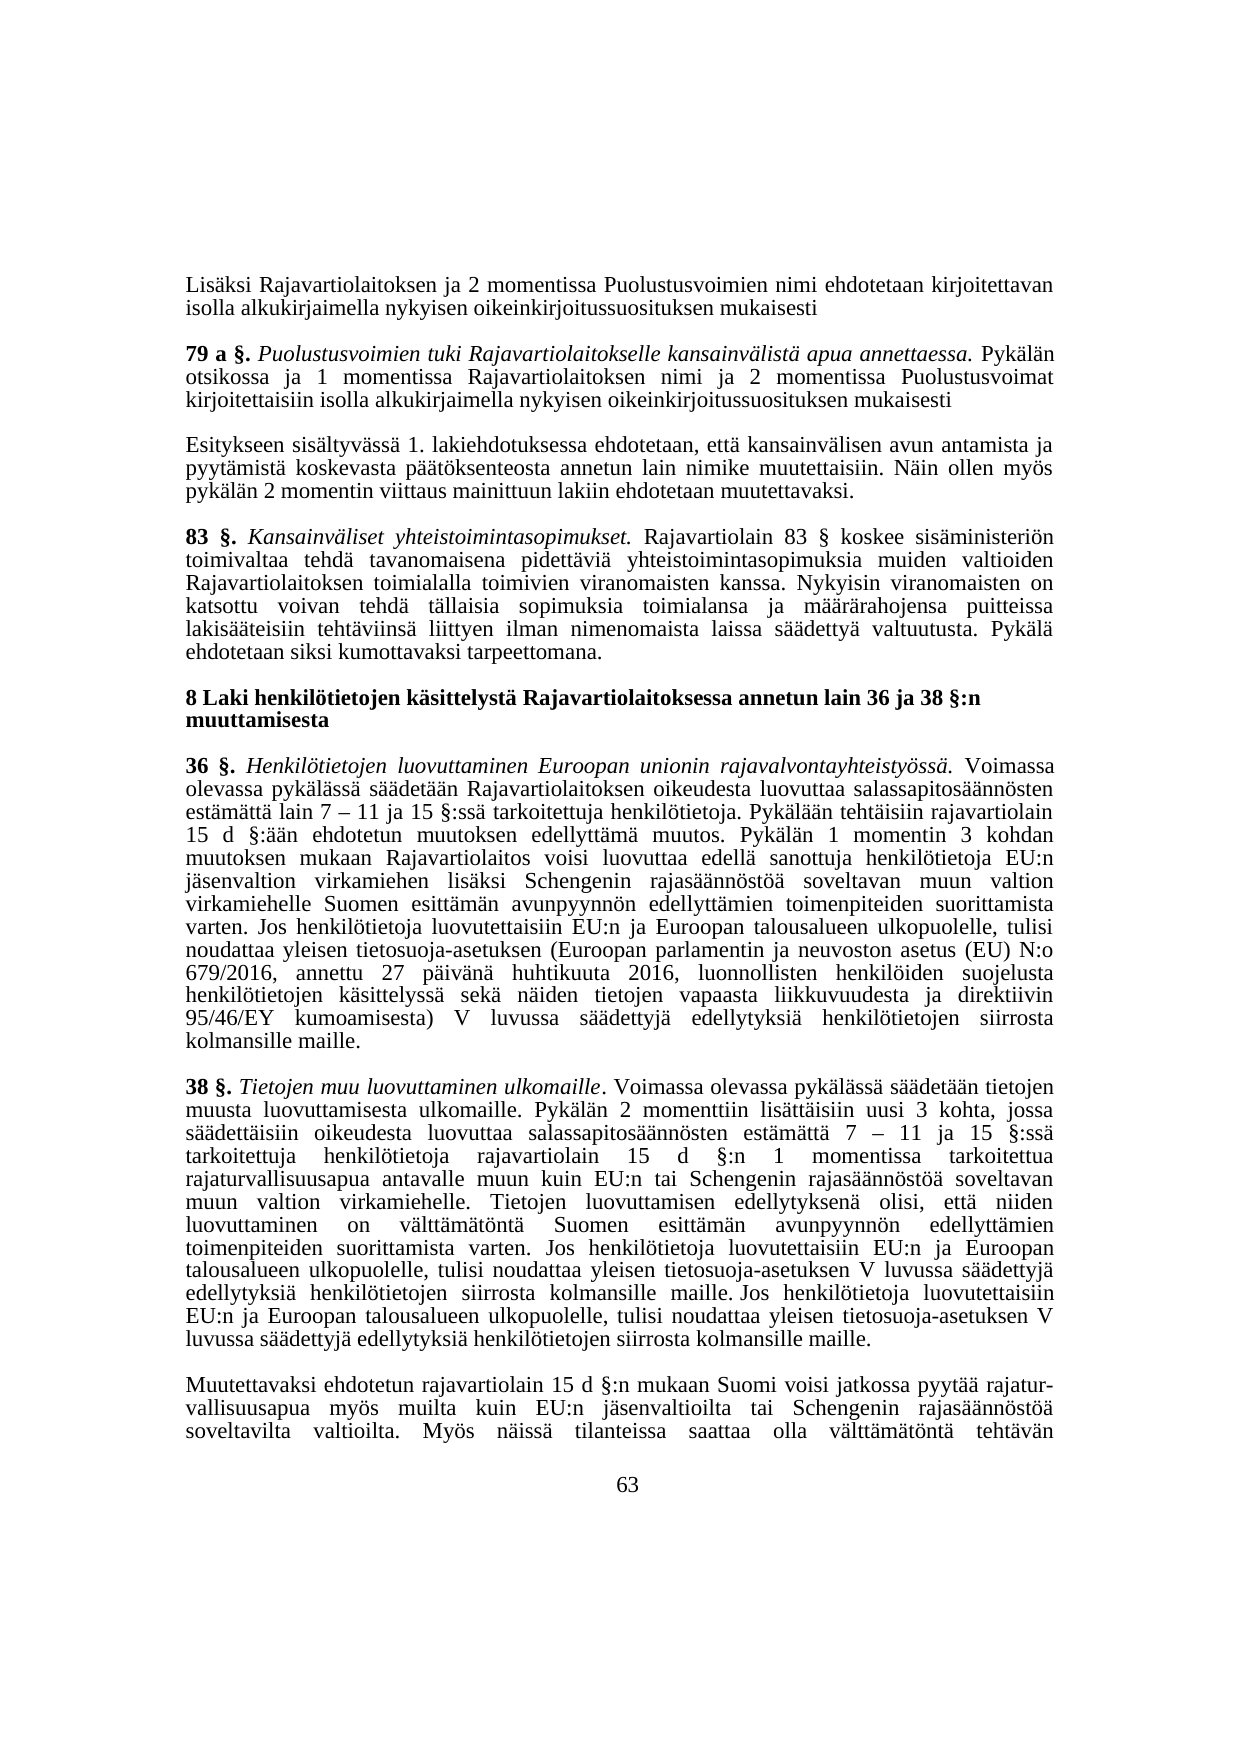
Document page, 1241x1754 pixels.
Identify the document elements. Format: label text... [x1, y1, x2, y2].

text 36 §. Henkilötietojen luovuttaminen Euroopan unionin rajavalvontayhteistyössä. Voimassa olevassa pykälässä säädetään Rajavartiolaitoksen oikeudesta luovuttaa salassapitosäännösten estämättä lain 7 – 11 ja 15 §:ssä tarkoitettuja henkilötietoja. Pykälään tehtäisiin rajavartiolain 15 d §:ään ehdotetun muutoksen edellyttämä muutos. Pykälän 1 momentin 3 kohdan muutoksen mukaan Rajavartiolaitos voisi luovuttaa edellä sanottuja henkilötietoja EU:n jäsenvaltion virkamiehen lisäksi Schengenin rajasäännöstöä soveltavan muun valtion virkamiehelle Suomen esittämän avunpyynnön edellyttämien toimenpiteiden suorittamista varten. Jos henkilötietoja luovutettaisiin EU:n ja Euroopan talousalueen ulkopuolelle, tulisi noudattaa yleisen tietosuoja-asetuksen (Euroopan parlamentin ja neuvoston asetus (EU) N:o 679/2016, annettu 27 päivänä huhtikuuta 2016, luonnollisten henkilöiden suojelusta henkilötietojen käsittelyssä sekä näiden tietojen vapaasta liikkuvuudesta ja direktiivin 95/46/EY kumoamisesta) V luvussa säädettyjä edellytyksiä henkilötietojen siirrosta kolmansille maille. [185, 755, 1055, 1053]
text 38 §. Tietojen muu luovuttaminen ulkomaille. Voimassa olevassa pykälässä säädetään tietojen muusta luovuttamisesta ulkomaille. Pykälän 2 momenttiin lisättäisiin uusi 3 kohta, jossa säädettäisiin oikeudesta luovuttaa salassapitosäännösten estämättä 7 – 11 ja 15 §:ssä tarkoitettuja henkilötietoja rajavartiolain 15 d §:n 1 momentissa tarkoitettua rajaturvallisuusapua antavalle muun kuin EU:n tai Schengenin rajasäännöstöä soveltavan muun valtion virkamiehelle. Tietojen luovuttamisen edellytyksenä olisi, että niiden luovuttaminen on välttämätöntä Suomen esittämän avunpyynnön edellyttämien toimenpiteiden suorittamista varten. Jos henkilötietoja luovutettaisiin EU:n ja Euroopan talousalueen ulkopuolelle, tulisi noudattaa yleisen tietosuoja-asetuksen V luvussa säädettyjä edellytyksiä henkilötietojen siirrosta kolmansille maille. Jos henkilötietoja luovutettaisiin EU:n ja Euroopan talousalueen ulkopuolelle, tulisi noudattaa yleisen tietosuoja-asetuksen V luvussa säädettyjä edellytyksiä henkilötietojen siirrosta kolmansille maille. [185, 1076, 1055, 1351]
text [185, 1374, 1055, 1443]
text Esitykseen sisältyvässä 1. lakiehdotuksessa ehdotetaan, että kansainvälisen avun antamista ja pyytämistä koskevasta päätöksenteosta annetun lain nimike muutettaisiin. Näin ollen myös pykälän 2 momentin viittaus mainittuun lakiin ehdotetaan muutettavaksi. [185, 434, 1055, 503]
text Lisäksi Rajavartiolaitoksen ja 2 momentissa Puolustusvoimien nimi ehdotetaan kirjoitettavan isolla alkukirjaimella nykyisen oikeinkirjoitussuosituksen mukaisesti [185, 274, 1055, 320]
text 79 a §. Puolustusvoimien tuki Rajavartiolaitokselle kansainvälistä apua annettaessa. Pykälän otsikossa ja 1 momentissa Rajavartiolaitoksen nimi ja 2 momentissa Puolustusvoimat kirjoitettaisiin isolla alkukirjaimella nykyisen oikeinkirjoitussuosituksen mukaisesti [185, 343, 1055, 412]
list 8 Laki henkilötietojen käsittelystä Rajavartiolaitoksessa annetun lain 36 ja 38 §:n muuttamisesta [185, 687, 1055, 732]
text 83 §. Kansainväliset yhteistoimintasopimukset. Rajavartiolain 83 § koskee sisäministeriön toimivaltaa tehdä tavanomaisena pidettäviä yhteistoimintasopimuksia muiden valtioiden Rajavartiolaitoksen toimialalla toimivien viranomaisten kanssa. Nykyisin viranomaisten on katsottu voivan tehdä tällaisia sopimuksia toimialansa ja määrärahojensa puitteissa lakisääteisiin tehtäviinsä liittyen ilman nimenomaista laissa säädettyä valtuutusta. Pykälä ehdotetaan siksi kumottavaksi tarpeettomana. [185, 526, 1055, 664]
